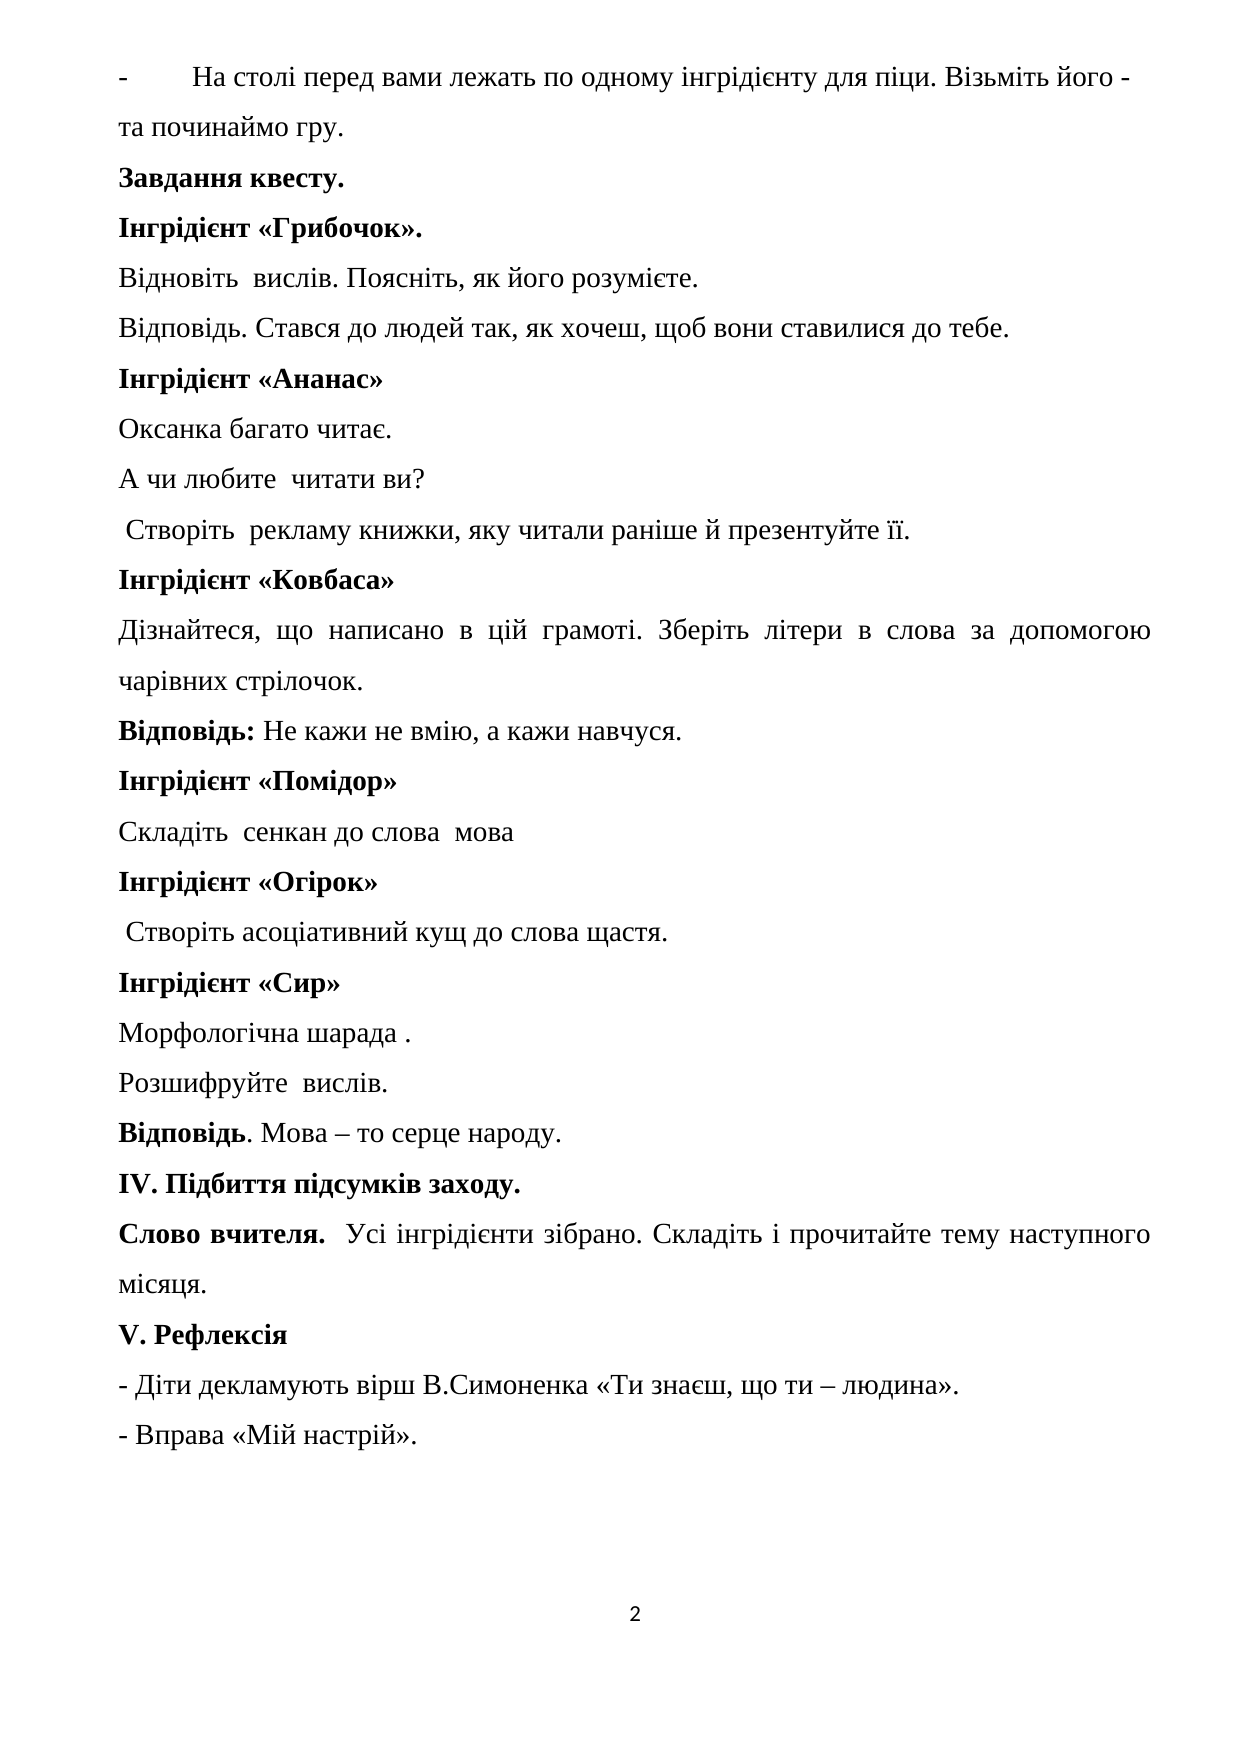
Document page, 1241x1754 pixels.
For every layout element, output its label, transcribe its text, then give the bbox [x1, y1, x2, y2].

text Створіть рекламу книжки, яку читали раніше й презентуйте її. [118, 512, 1152, 545]
list Завдання квесту. [118, 160, 1152, 193]
text - Вправа «Мій настрій». [118, 1417, 1152, 1451]
text Розшифруйте вислів. [118, 1065, 1152, 1099]
list На столі перед вами лежать по одному інгрідієнту для піци. Візьміть його - та починаймо гру. [118, 59, 1152, 143]
text Відповідь. Мова – то серце народу. [118, 1116, 1152, 1149]
text Інгрідієнт «Помідор» [118, 763, 1152, 797]
text Морфологічна шарада . [118, 1015, 1152, 1048]
list Інгрідієнт «Ананас» [118, 361, 1152, 394]
text Відповідь. Стався до людей так, як хочеш, щоб вони ставилися до тебе. [118, 311, 1152, 344]
text Слово вчителя. Усі інгрідієнти зібрано. Складіть і прочитайте тему наступного місяця. [118, 1216, 1152, 1300]
text Дізнайтеся, що написано в цій грамоті. Зберіть літери в слова за допомогою чарівних стрілочок. [118, 612, 1152, 696]
text ІV. Підбиття підсумків заходу. [118, 1166, 1152, 1199]
text Інгрідієнт «Ковбаса» [118, 562, 1152, 596]
text А чи любите читати ви? [118, 462, 1152, 495]
text - Діти декламують вірш В.Симоненка «Ти знаєш, що ти – людина». [118, 1367, 1152, 1401]
text Створіть асоціативний кущ до слова щастя. [118, 914, 1152, 948]
text Інгрідієнт «Сир» [118, 965, 1152, 998]
text V. Рефлексія [118, 1317, 1152, 1350]
text Cкладіть сенкан до слова мова [118, 814, 1152, 847]
text Відновіть вислів. Поясніть, як його розумієте. [118, 260, 1152, 294]
text Інгрідієнт «Огірок» [118, 864, 1152, 898]
text Оксанка багато читає. [118, 411, 1152, 445]
text Інгрідієнт «Грибочок». [118, 210, 1152, 243]
text Відповідь: Не кажи не вмію, а кажи навчуся. [118, 713, 1152, 747]
